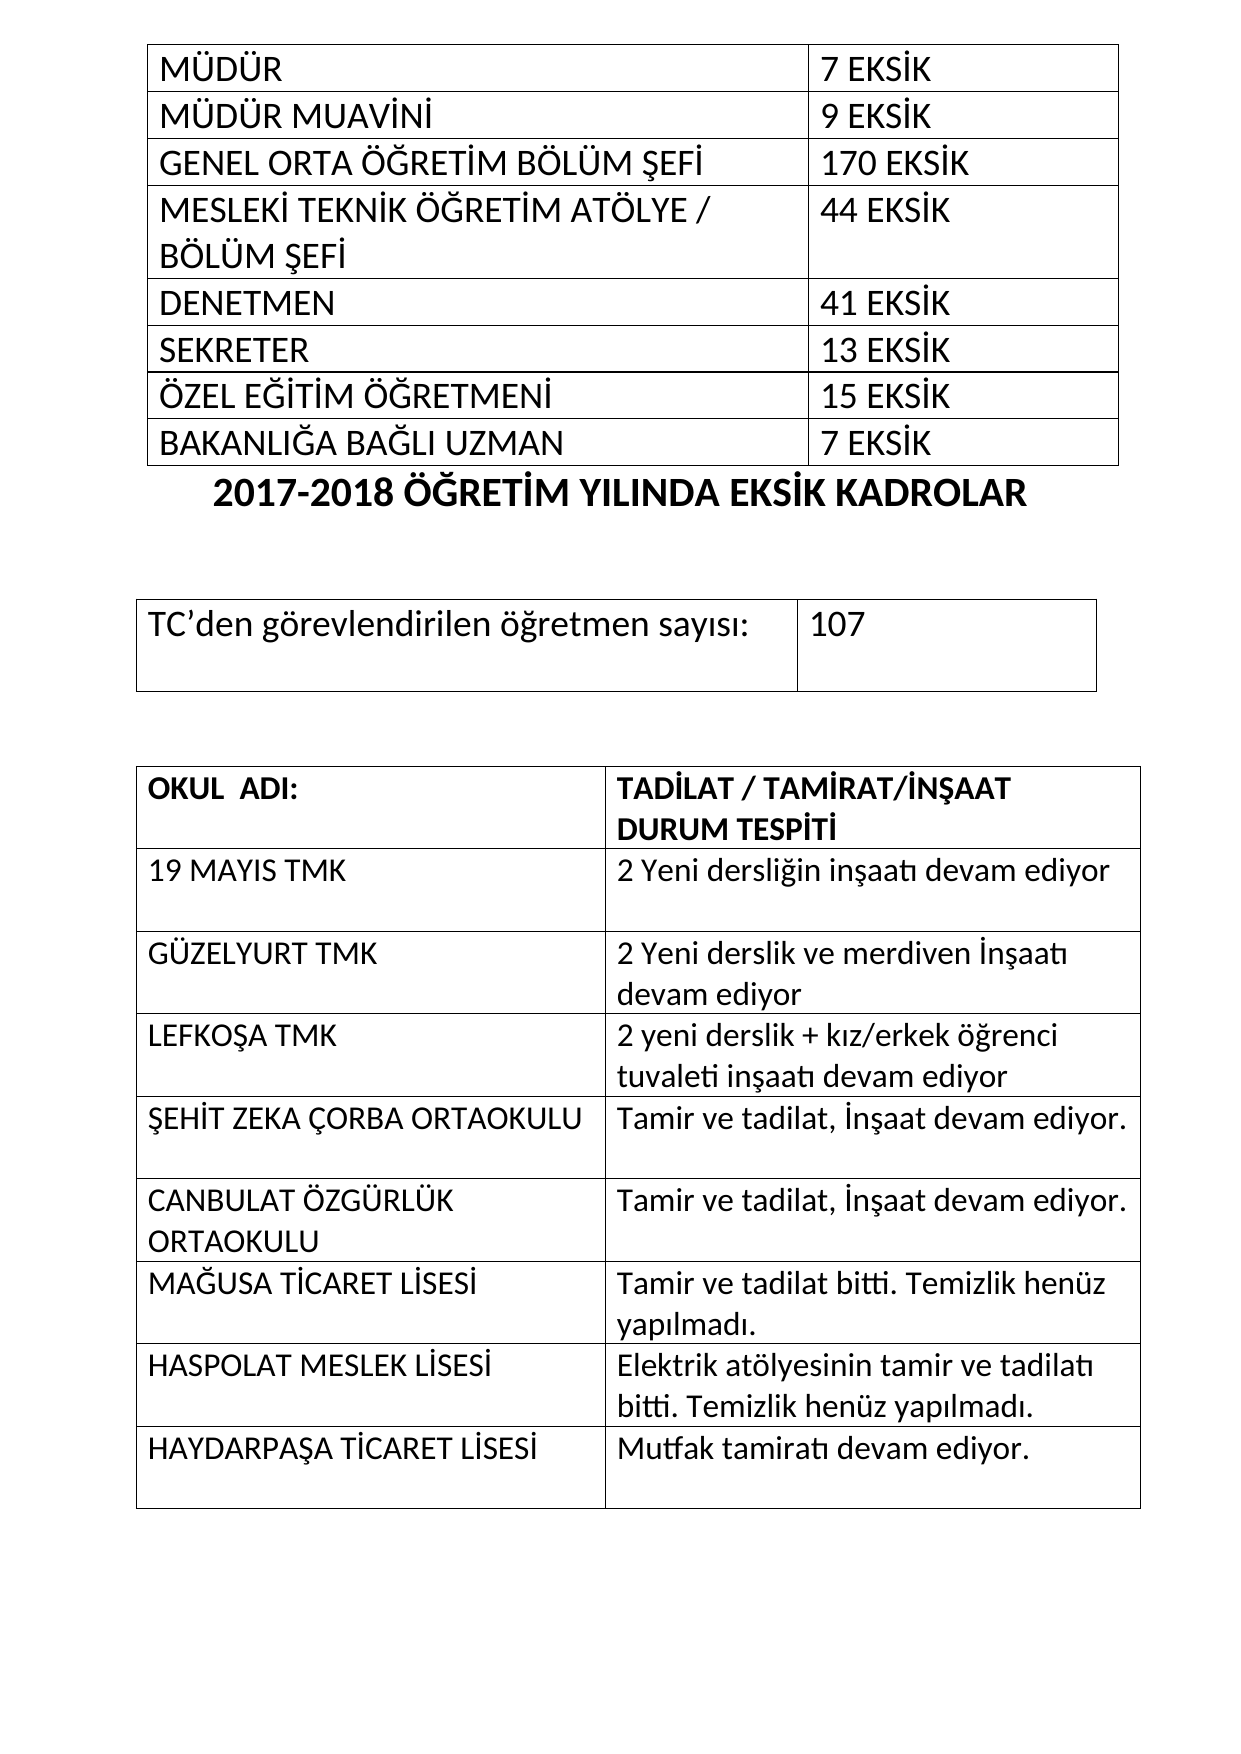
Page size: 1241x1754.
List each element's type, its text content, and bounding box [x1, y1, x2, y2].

table_header 107 [798, 600, 1096, 691]
table_header TC’den görevlendirilen öğretmen sayısı: [137, 600, 797, 691]
table_cell Tamir ve tadilat bitti. Temizlik henüz yapılmadı. [606, 1262, 1140, 1343]
table_cell 2 yeni derslik + kız/erkek öğrenci tuvaleti inşaatı devam ediyor [606, 1014, 1140, 1096]
table_cell DENETMEN [148, 279, 808, 324]
table_cell MAĞUSA TİCARET LİSESİ [137, 1262, 605, 1343]
table_cell 13 EKSİK [809, 326, 1118, 371]
table_cell 19 MAYIS TMK [137, 849, 605, 931]
table_cell Elektrik atölyesinin tamir ve tadilatı bitti. Temizlik henüz yapılmadı. [606, 1344, 1140, 1426]
table_header OKUL ADI: [137, 767, 605, 848]
table_cell GENEL ORTA ÖĞRETİM BÖLÜM ŞEFİ [148, 139, 808, 185]
table_cell 2 Yeni dersliğin inşaatı devam ediyor [606, 849, 1140, 931]
table_header 7 EKSİK [809, 45, 1118, 91]
table_cell 15 EKSİK [809, 373, 1118, 418]
table_cell SEKRETER [148, 326, 808, 371]
table_header MÜDÜR [148, 45, 808, 91]
table_cell Mutfak tamiratı devam ediyor. [606, 1427, 1140, 1508]
text 2017-2018 ÖĞRETİM YILINDA EKSİK KADROLAR [148, 466, 1093, 517]
table_cell MESLEKİ TEKNİK ÖĞRETİM ATÖLYE / BÖLÜM ŞEFİ [148, 186, 808, 278]
table_cell HASPOLAT MESLEK LİSESİ [137, 1344, 605, 1426]
table_cell 2 Yeni derslik ve merdiven İnşaatı devam ediyor [606, 932, 1140, 1013]
table_cell 9 EKSİK [809, 92, 1118, 138]
table_cell 44 EKSİK [809, 186, 1118, 278]
table_cell LEFKOŞA TMK [137, 1014, 605, 1096]
table_cell BAKANLIĞA BAĞLI UZMAN [148, 419, 808, 465]
table_header TADİLAT / TAMİRAT/İNŞAAT DURUM TESPİTİ [606, 767, 1140, 848]
table_cell CANBULAT ÖZGÜRLÜK ORTAOKULU [137, 1179, 605, 1261]
table_cell 170 EKSİK [809, 139, 1118, 185]
table_cell HAYDARPAŞA TİCARET LİSESİ [137, 1427, 605, 1508]
table_cell 7 EKSİK [809, 419, 1118, 465]
table_cell Tamir ve tadilat, İnşaat devam ediyor. [606, 1179, 1140, 1261]
table_cell ÖZEL EĞİTİM ÖĞRETMENİ [148, 373, 808, 418]
table_cell 41 EKSİK [809, 279, 1118, 324]
table_cell ŞEHİT ZEKA ÇORBA ORTAOKULU [137, 1097, 605, 1178]
table_cell MÜDÜR MUAVİNİ [148, 92, 808, 138]
table_cell Tamir ve tadilat, İnşaat devam ediyor. [606, 1097, 1140, 1178]
table_cell GÜZELYURT TMK [137, 932, 605, 1013]
